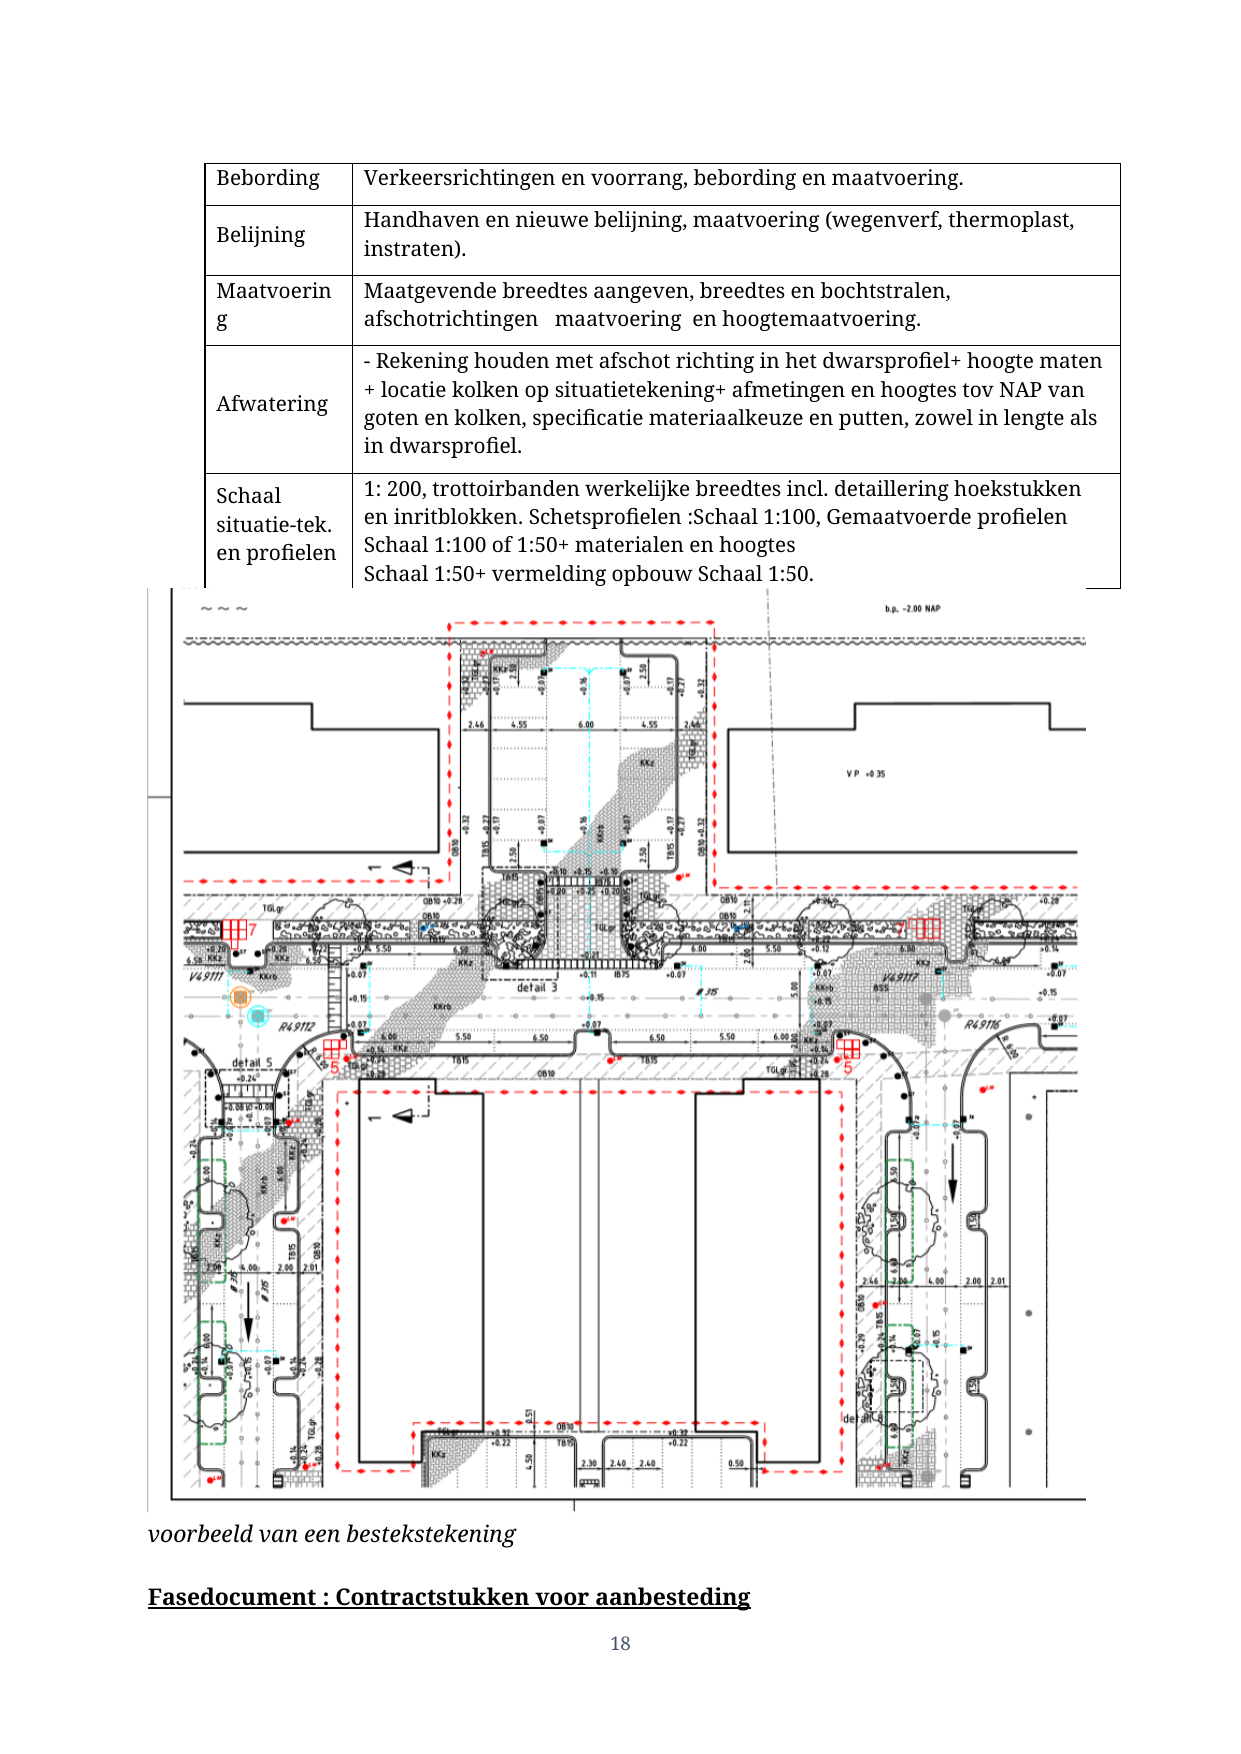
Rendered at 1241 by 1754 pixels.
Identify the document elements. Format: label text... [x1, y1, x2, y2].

text voorbeeld van een bestekstekening [148, 1518, 1092, 1550]
picture [147, 588, 1086, 1519]
table_cell Bebording [206, 164, 352, 204]
table_cell Maatgevende breedtes aangeven, breedtes en bochtstralen, afschotrichtingen maatvoering en hoogtemaatvoering. [353, 276, 1120, 345]
table_cell - Rekening houden met afschot richting in het dwarsprofiel+ hoogte maten + locatie kolken op situatietekening+ afmetingen en hoogtes tov NAP van goten en kolken, specificatie materiaalkeuze en putten, zowel in lengte als in dwarsprofiel. [353, 346, 1120, 473]
table_cell Schaal situatie-tek. en profielen [206, 474, 352, 587]
table_cell Maatvoering [206, 276, 352, 345]
table_cell 1: 200, trottoirbanden werkelijke breedtes incl. detaillering hoekstukken en inritblokken. Schetsprofielen :Schaal 1:100, Gemaatvoerde profielen Schaal 1:100 of 1:50+ materialen en hoogtes Schaal 1:50+ vermelding opbouw Schaal 1:50. [353, 474, 1120, 587]
table_cell Afwatering [206, 346, 352, 473]
table_cell Handhaven en nieuwe belijning, maatvoering (wegenverf, thermoplast, instraten). [353, 206, 1120, 275]
table_cell Belijning [206, 206, 352, 275]
table_cell Verkeersrichtingen en voorrang, bebording en maatvoering. [353, 164, 1120, 204]
text Fasedocument : Contractstukken voor aanbesteding [148, 1581, 1092, 1612]
